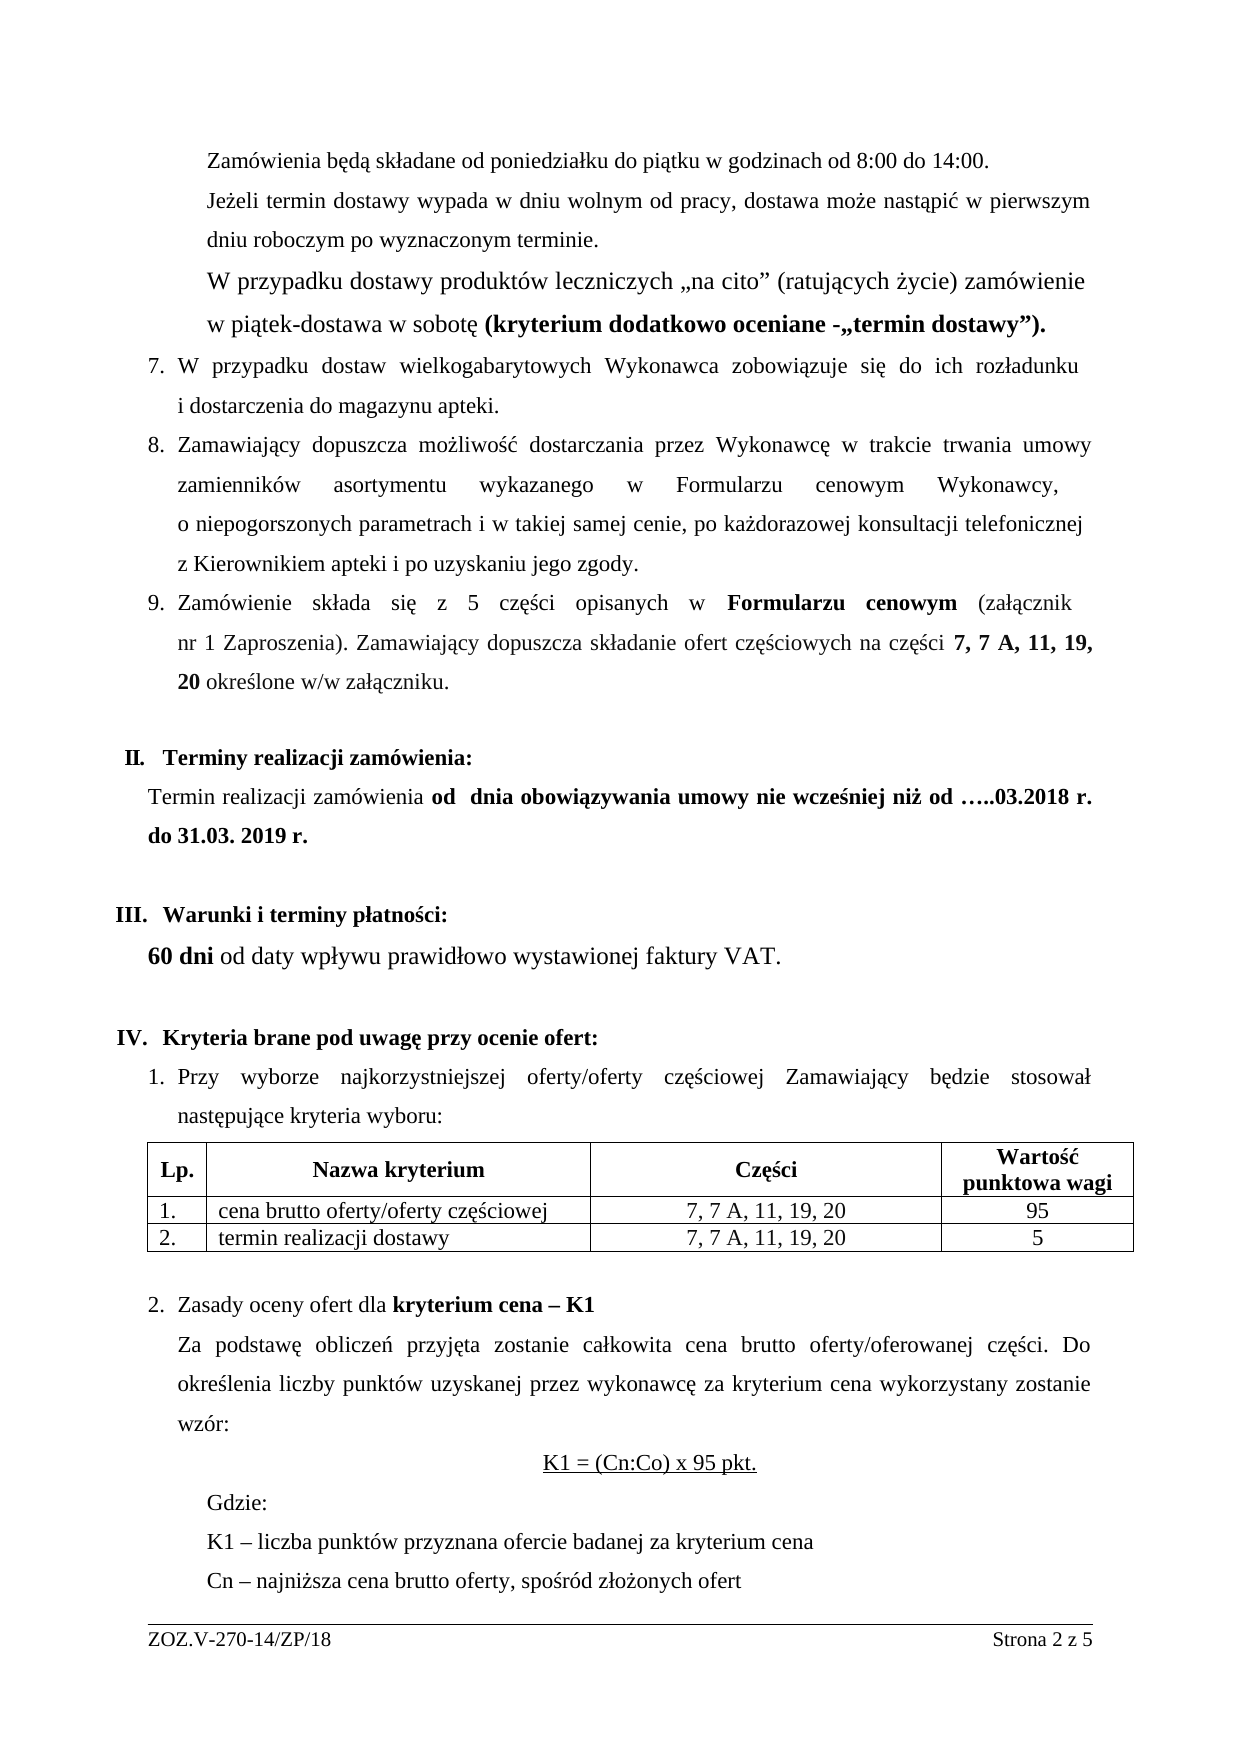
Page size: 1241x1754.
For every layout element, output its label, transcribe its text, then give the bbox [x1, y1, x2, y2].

text Gdzie: [207, 1488, 1093, 1515]
table_cell 2. [148, 1224, 206, 1251]
list Zasady oceny ofert dla kryterium cena – K1 [148, 1291, 1093, 1317]
text K1 – liczba punktów przyznana ofercie badanej za kryterium cena [207, 1528, 1093, 1554]
text Za podstawę obliczeń przyjęta zostanie całkowita cena brutto oferty/oferowanej części. Do określenia liczby punktów uzyskanej przez wykonawcę za kryterium cena wykorzystany zostanie wzór: [177, 1331, 1093, 1436]
table_header Nazwa kryterium [207, 1143, 590, 1196]
text K1 = (Cn:Co) x 95 pkt. [207, 1449, 1093, 1475]
text 60 dni od daty wpływu prawidłowo wystawionej faktury VAT. [148, 941, 1093, 970]
table_cell 1. [148, 1197, 206, 1223]
list Warunki i terminy płatności: [148, 902, 1093, 928]
text Zamówienia będą składane od poniedziałku do piątku w godzinach od 8:00 do 14:00. [207, 148, 1093, 174]
table_cell 7, 7 A, 11, 19, 20 [591, 1197, 941, 1223]
table_cell cena brutto oferty/oferty częściowej [207, 1197, 590, 1223]
table_header Części [591, 1143, 941, 1196]
text W przypadku dostawy produktów leczniczych „na cito” (ratujących życie) zamówienie w piątek-dostawa w sobotę (kryterium dodatkowo oceniane -„termin dostawy”). [207, 266, 1093, 338]
text Jeżeli termin dostawy wypada w dniu wolnym od pracy, dostawa może nastąpić w pierwszym dniu roboczym po wyznaczonym terminie. [207, 187, 1093, 253]
table_cell 95 [942, 1197, 1133, 1223]
list Zamawiający dopuszcza możliwość dostarczania przez Wykonawcę w trakcie trwania umowy zamienników asortymentu wykazanego w Formularzu cenowym Wykonawcy, o niepogorszonych parametrach i w takiej samej cenie, po każdorazowej konsultacji telefonicznej z Kierownikiem apteki i po uzyskaniu jego zgody. [148, 431, 1093, 576]
text Cn – najniższa cena brutto oferty, spośród złożonych ofert [207, 1567, 1093, 1594]
text Termin realizacji zamówienia od dnia obowiązywania umowy nie wcześniej niż od …..03.2018 r. do 31.03. 2019 r. [148, 783, 1093, 849]
list Kryteria brane pod uwagę przy ocenie ofert: [148, 1024, 1093, 1050]
list Terminy realizacji zamówienia: [148, 744, 1093, 770]
table_header Lp. [148, 1143, 206, 1196]
table_cell 5 [942, 1224, 1133, 1251]
list Zamówienie składa się z 5 części opisanych w Formularzu cenowym (załącznik nr 1 Zaproszenia). Zamawiający dopuszcza składanie ofert częściowych na części 7, 7 A, 11, 19, 20 określone w/w załączniku. [148, 589, 1093, 694]
table_header Wartość punktowa wagi [942, 1143, 1133, 1196]
list Przy wyborze najkorzystniejszej oferty/oferty częściowej Zamawiający będzie stosował następujące kryteria wyboru: [148, 1063, 1093, 1129]
list W przypadku dostaw wielkogabarytowych Wykonawca zobowiązuje się do ich rozładunku i dostarczenia do magazynu apteki. [148, 352, 1093, 418]
table_cell termin realizacji dostawy [207, 1224, 590, 1251]
table_cell 7, 7 A, 11, 19, 20 [591, 1224, 941, 1251]
